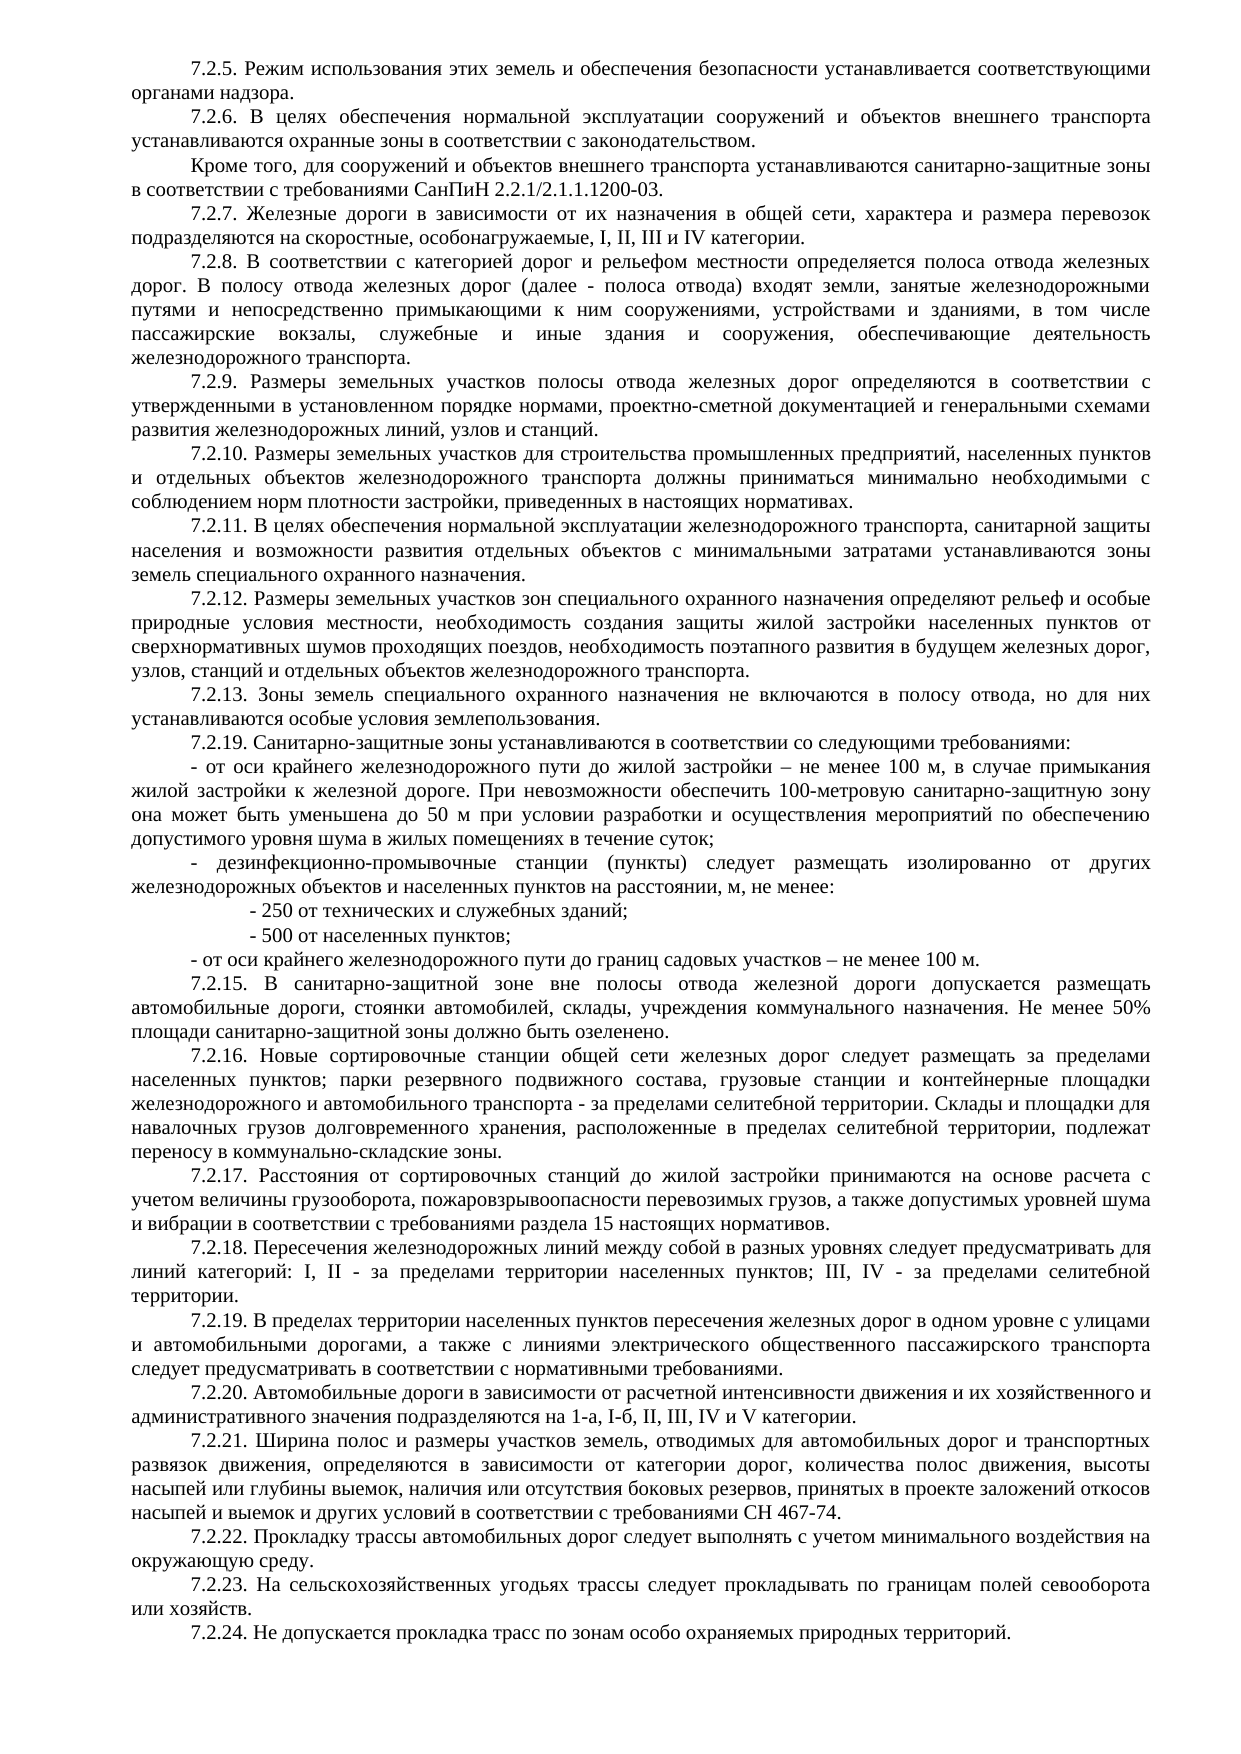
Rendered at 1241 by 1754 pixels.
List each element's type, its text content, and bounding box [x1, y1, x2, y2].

text 7.2.12. Размеры земельных участков зон специального охранного назначения определяют рельеф и особые природные условия местности, необходимость создания защиты жилой застройки населенных пунктов от сверхнормативных шумов проходящих поездов, необходимость поэтапного развития в будущем железных дорог, узлов, станций и отдельных объектов железнодорожного транспорта. [131, 586, 1152, 682]
text - 250 от технических и служебных зданий; [131, 898, 1152, 922]
text 7.2.19. Санитарно-защитные зоны устанавливаются в соответствии со следующими требованиями: [131, 730, 1152, 754]
text Кроме того, для сооружений и объектов внешнего транспорта устанавливаются санитарно-защитные зоны в соответствии с требованиями СанПиН 2.2.1/2.1.1.1200-03. [131, 152, 1152, 201]
text 7.2.9. Размеры земельных участков полосы отвода железных дорог определяются в соответствии с утвержденными в установленном порядке нормами, проектно-сметной документацией и генеральными схемами развития железнодорожных линий, узлов и станций. [131, 369, 1152, 441]
text - дезинфекционно-промывочные станции (пункты) следует размещать изолированно от других железнодорожных объектов и населенных пунктов на расстоянии, м, не менее: [131, 850, 1152, 898]
text - 500 от населенных пунктов; [131, 922, 1152, 947]
text 7.2.17. Расстояния от сортировочных станций до жилой застройки принимаются на основе расчета с учетом величины грузооборота, пожаровзрывоопасности перевозимых грузов, а также допустимых уровней шума и вибрации в соответствии с требованиями раздела 15 настоящих нормативов. [131, 1163, 1152, 1235]
text 7.2.5. Режим использования этих земель и обеспечения безопасности устанавливается соответствующими органами надзора. [131, 56, 1152, 104]
text 7.2.16. Новые сортировочные станции общей сети железных дорог следует размещать за пределами населенных пунктов; парки резервного подвижного состава, грузовые станции и контейнерные площадки железнодорожного и автомобильного транспорта - за пределами селитебной территории. Склады и площадки для навалочных грузов долговременного хранения, расположенные в пределах селитебной территории, подлежат переносу в коммунально-складские зоны. [131, 1043, 1152, 1163]
text 7.2.15. В санитарно-защитной зоне вне полосы отвода железной дороги допускается размещать автомобильные дороги, стоянки автомобилей, склады, учреждения коммунального назначения. Не менее 50% площади санитарно-защитной зоны должно быть озеленено. [131, 971, 1152, 1043]
text 7.2.18. Пересечения железнодорожных линий между собой в разных уровнях следует предусматривать для линий категорий: I, II - за пределами территории населенных пунктов; III, IV - за пределами селитебной территории. [131, 1235, 1152, 1307]
text 7.2.6. В целях обеспечения нормальной эксплуатации сооружений и объектов внешнего транспорта устанавливаются охранные зоны в соответствии с законодательством. [131, 104, 1152, 152]
text 7.2.24. Не допускается прокладка трасс по зонам особо охраняемых природных территорий. [131, 1620, 1152, 1644]
text 7.2.19. В пределах территории населенных пунктов пересечения железных дорог в одном уровне с улицами и автомобильными дорогами, а также с линиями электрического общественного пассажирского транспорта следует предусматривать в соответствии с нормативными требованиями. [131, 1307, 1152, 1380]
text 7.2.23. На сельскохозяйственных угодьях трассы следует прокладывать по границам полей севооборота или хозяйств. [131, 1572, 1152, 1620]
text 7.2.20. Автомобильные дороги в зависимости от расчетной интенсивности движения и их хозяйственного и административного значения подразделяются на 1-а, I-б, II, III, IV и V категории. [131, 1380, 1152, 1428]
text 7.2.11. В целях обеспечения нормальной эксплуатации железнодорожного транспорта, санитарной защиты населения и возможности развития отдельных объектов с минимальными затратами устанавливаются зоны земель специального охранного назначения. [131, 513, 1152, 586]
text 7.2.22. Прокладку трассы автомобильных дорог следует выполнять с учетом минимального воздействия на окружающую среду. [131, 1524, 1152, 1572]
text 7.2.7. Железные дороги в зависимости от их назначения в общей сети, характера и размера перевозок подразделяются на скоростные, особонагружаемые, I, II, III и IV категории. [131, 201, 1152, 249]
text - от оси крайнего железнодорожного пути до границ садовых участков – не менее 100 м. [131, 947, 1152, 971]
text 7.2.8. В соответствии с категорией дорог и рельефом местности определяется полоса отвода железных дорог. В полосу отвода железных дорог (далее - полоса отвода) входят земли, занятые железнодорожными путями и непосредственно примыкающими к ним сооружениями, устройствами и зданиями, в том числе пассажирские вокзалы, служебные и иные здания и сооружения, обеспечивающие деятельность железнодорожного транспорта. [131, 249, 1152, 369]
text 7.2.10. Размеры земельных участков для строительства промышленных предприятий, населенных пунктов и отдельных объектов железнодорожного транспорта должны приниматься минимально необходимыми с соблюдением норм плотности застройки, приведенных в настоящих нормативах. [131, 441, 1152, 513]
text 7.2.13. Зоны земель специального охранного назначения не включаются в полосу отвода, но для них устанавливаются особые условия землепользования. [131, 682, 1152, 730]
text - от оси крайнего железнодорожного пути до жилой застройки – не менее 100 м, в случае примыкания жилой застройки к железной дороге. При невозможности обеспечить 100-метровую санитарно-защитную зону она может быть уменьшена до 50 м при условии разработки и осуществления мероприятий по обеспечению допустимого уровня шума в жилых помещениях в течение суток; [131, 754, 1152, 850]
text 7.2.21. Ширина полос и размеры участков земель, отводимых для автомобильных дорог и транспортных развязок движения, определяются в зависимости от категории дорог, количества полос движения, высоты насыпей или глубины выемок, наличия или отсутствия боковых резервов, принятых в проекте заложений откосов насыпей и выемок и других условий в соответствии с требованиями СН 467-74. [131, 1428, 1152, 1524]
